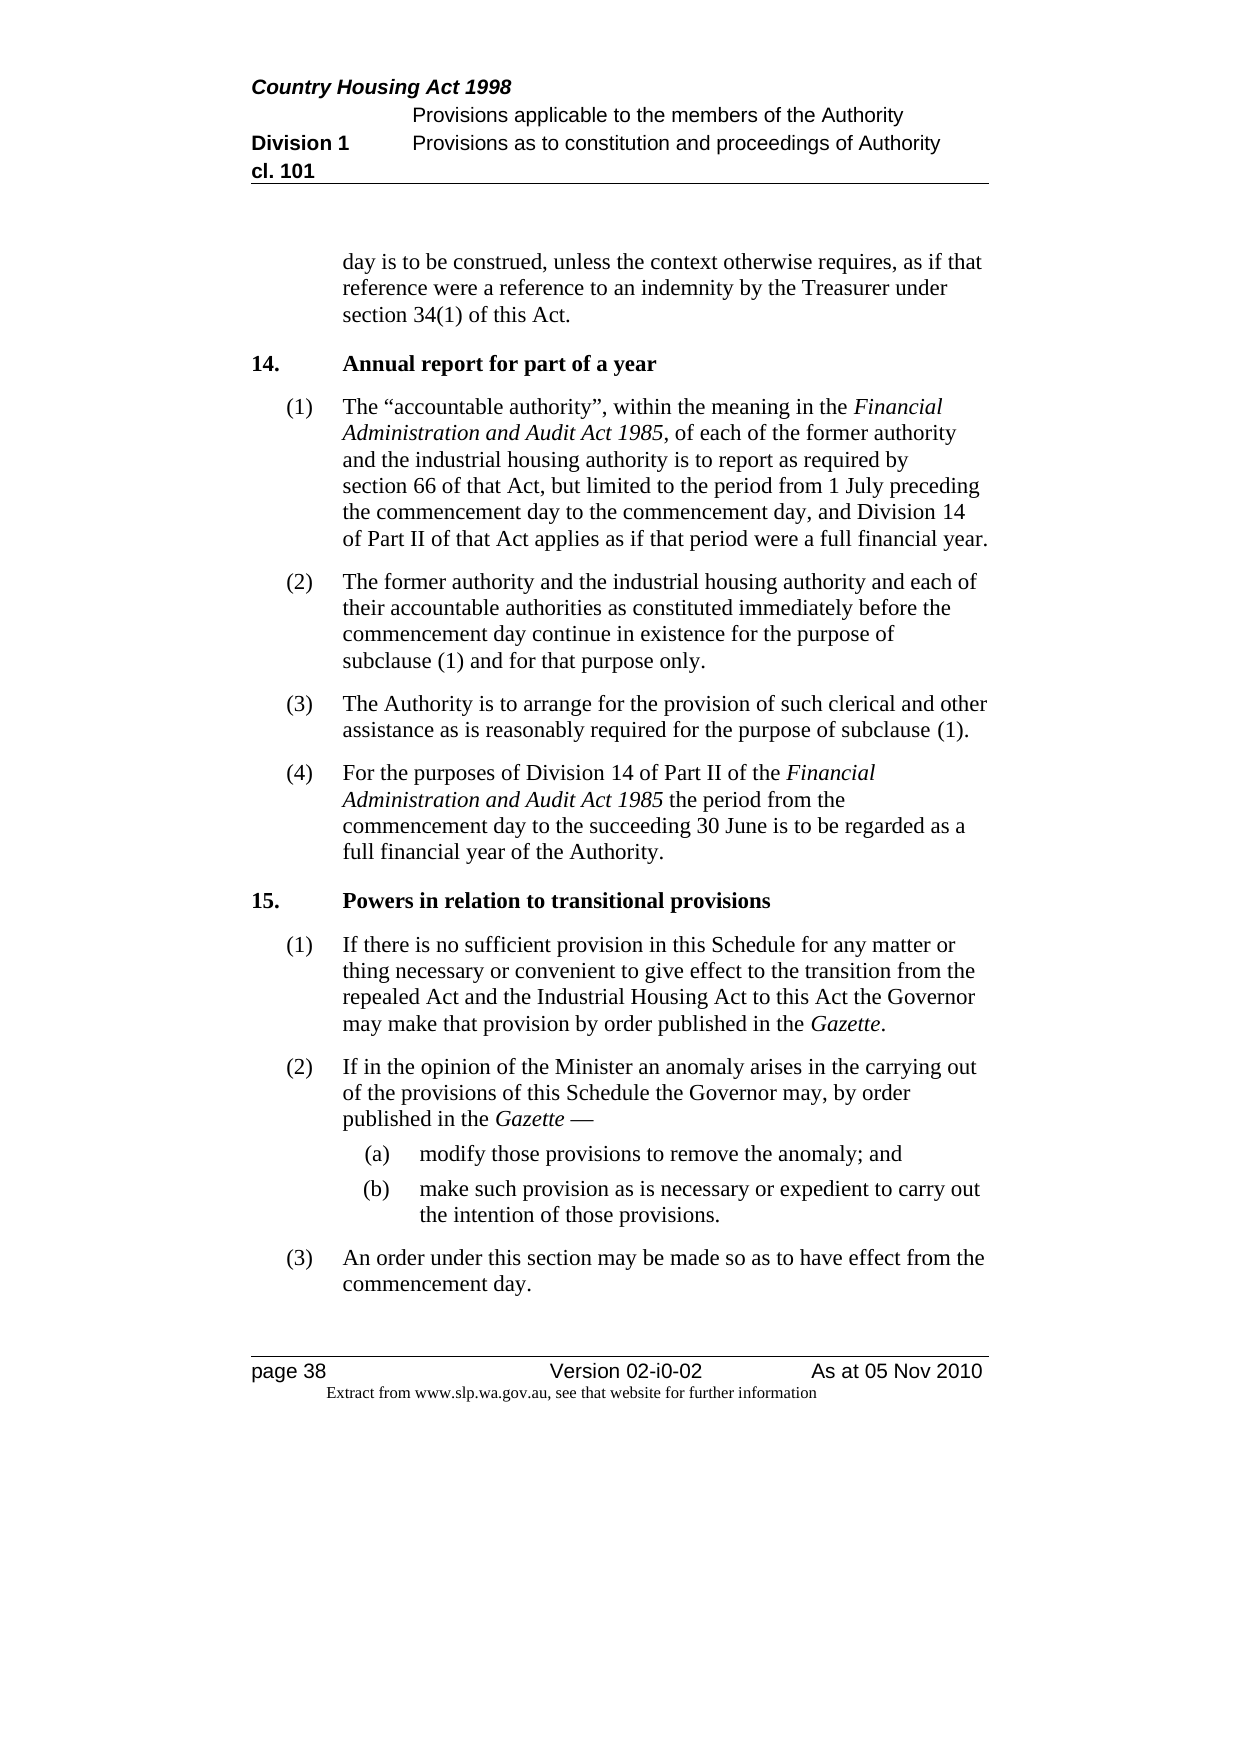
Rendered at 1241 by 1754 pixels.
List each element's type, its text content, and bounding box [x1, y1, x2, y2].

text (2) If in the opinion of the Minister an anomaly arises in the carrying out of the provisions of this Schedule the Governor may, by order published in the Gazette — [251, 1053, 989, 1132]
text (1) If there is no sufficient provision in this Schedule for any matter or thing necessary or convenient to give effect to the transition from the repealed Act and the Industrial Housing Act to this Act the Governor may make that provision by order published in the Gazette. [251, 931, 989, 1036]
text (1) The “accountable authority”, within the meaning in the Financial Administration and Audit Act 1985, of each of the former authority and the industrial housing authority is to report as required by section 66 of that Act, but limited to the period from 1 July preceding the commencement day to the commencement day, and Division 14 of Part II of that Act applies as if that period were a full financial year. [251, 393, 989, 551]
subtitle 15. Powers in relation to transitional provisions [251, 888, 989, 914]
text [251, 248, 989, 327]
text (2) The former authority and the industrial housing authority and each of their accountable authorities as constituted immediately before the commencement day continue in existence for the purpose of subclause (1) and for that purpose only. [251, 568, 989, 673]
subtitle 14. Annual report for part of a year [251, 350, 989, 376]
text (a) modify those provisions to remove the anomaly; and [251, 1140, 989, 1166]
text (3) An order under this section may be made so as to have effect from the commencement day. [251, 1244, 989, 1297]
text (4) For the purposes of Division 14 of Part II of the Financial Administration and Audit Act 1985 the period from the commencement day to the succeeding 30 June is to be regarded as a full financial year of the Authority. [251, 759, 989, 865]
text (3) The Authority is to arrange for the provision of such clerical and other assistance as is reasonably required for the purpose of subclause (1). [251, 690, 989, 743]
text (b) make such provision as is necessary or expedient to carry out the intention of those provisions. [251, 1175, 989, 1227]
